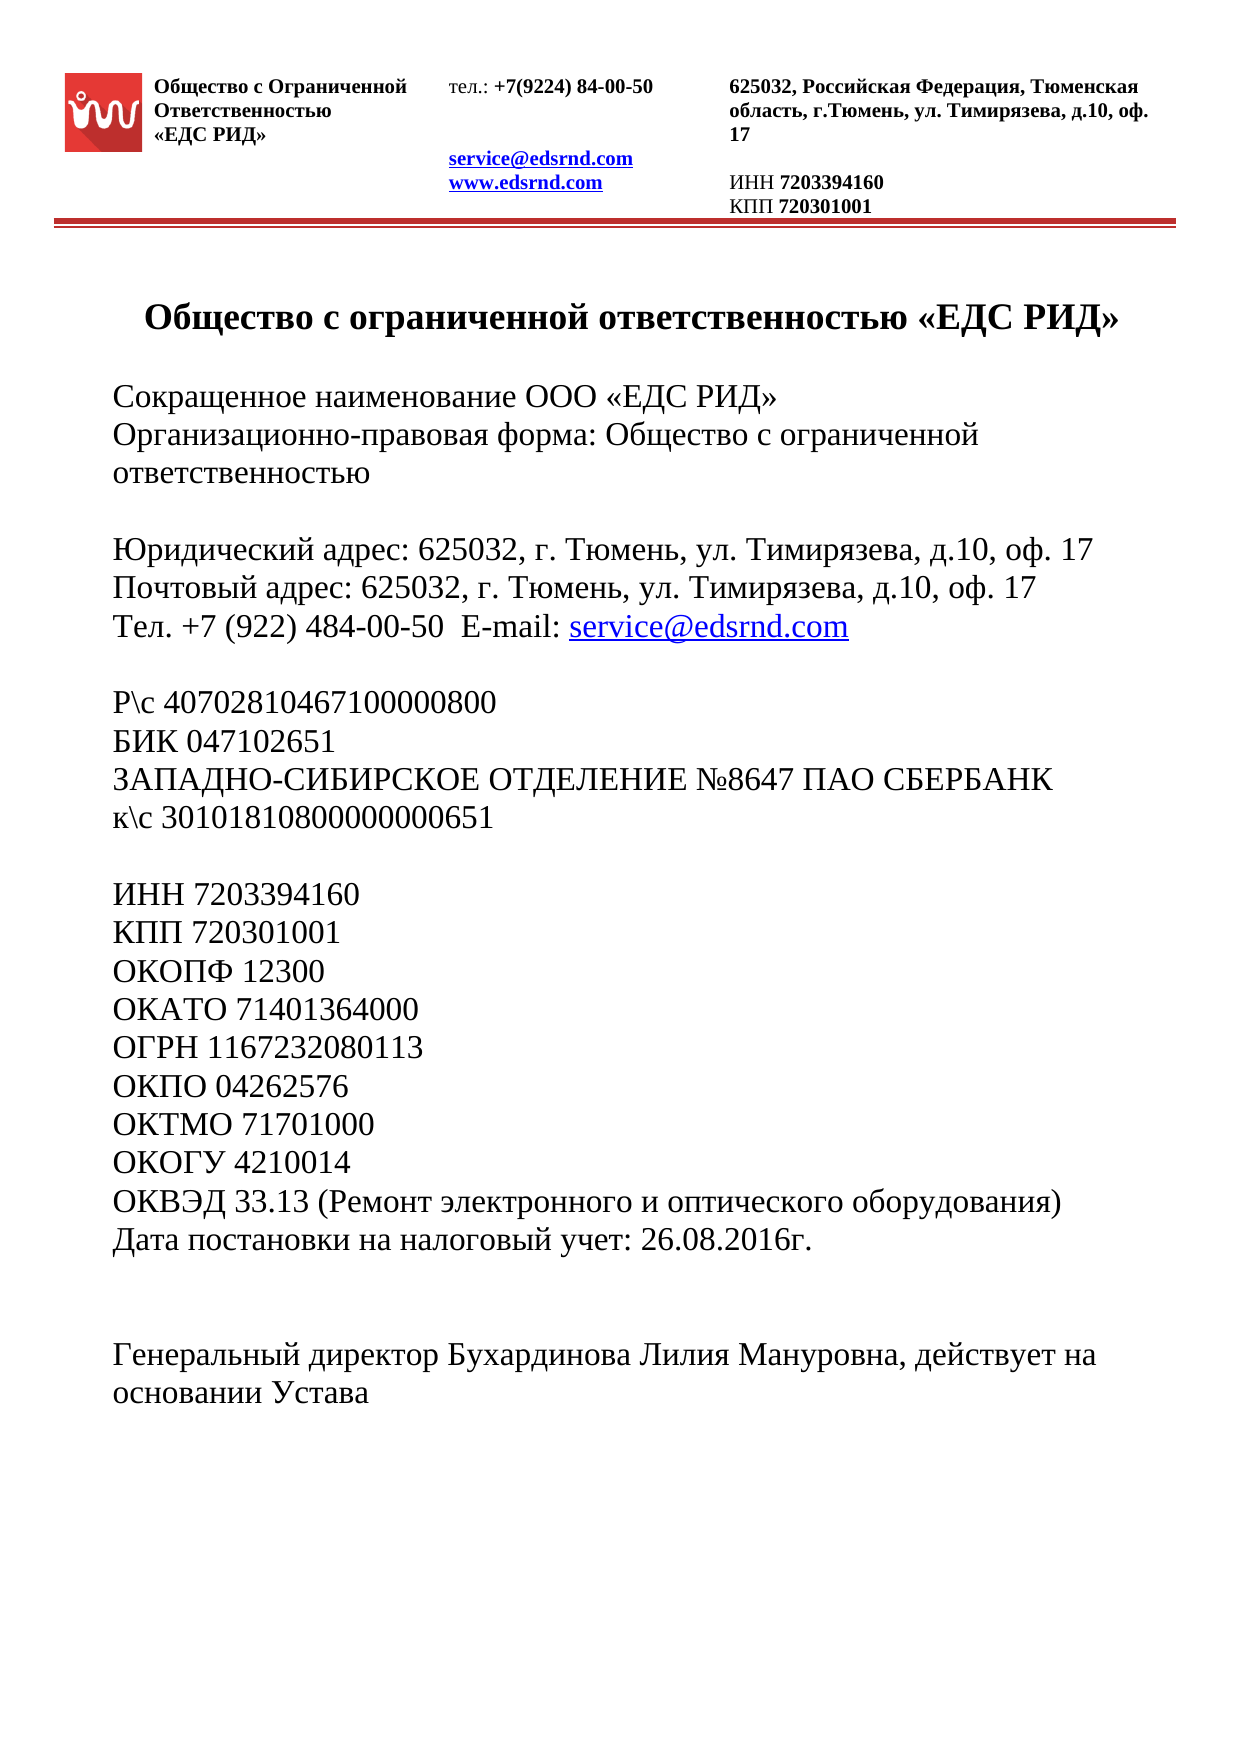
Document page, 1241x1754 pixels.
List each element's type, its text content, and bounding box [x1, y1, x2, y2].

text Генеральный директор Бухардинова Лилия Мануровна, действует на основании Устава [112, 1334, 1152, 1411]
text ОКТМО 71701000 [112, 1104, 1152, 1143]
text ОКВЭД 33.13 (Ремонт электронного и оптического оборудования) [112, 1181, 1152, 1219]
text Тел. +7 (922) 484-00-50 E-mail: service@edsrnd.com [112, 606, 1152, 644]
text ОКОПФ 12300 [112, 951, 1152, 989]
text ОКПО 04262576 [112, 1066, 1152, 1104]
text ИНН 7203394160 [112, 874, 1152, 913]
text ОГРН 1167232080113 [112, 1028, 1152, 1066]
text Юридический адрес: 625032, г. Тюмень, ул. Тимирязева, д.10, оф. 17 [112, 529, 1152, 568]
text к\с 30101810800000000651 [112, 798, 1152, 836]
text ОКОГУ 4210014 [112, 1143, 1152, 1181]
text Сокращенное наименование ООО «ЕДС РИД» [112, 376, 1152, 414]
text ОКАТО 71401364000 [112, 989, 1152, 1028]
text КПП 720301001 [112, 913, 1152, 951]
text Общество с ограниченной ответственностью «ЕДС РИД» [112, 294, 1152, 338]
text Дата постановки на налоговый учет: 26.08.2016г. [112, 1219, 1152, 1258]
picture [64, 73, 143, 152]
text ЗАПАДНО-СИБИРСКОЕ ОТДЕЛЕНИЕ №8647 ПАО СБЕРБАНК [112, 759, 1152, 798]
text Организационно-правовая форма: Общество с ограниченной ответственностью [112, 414, 1152, 491]
text Р\с 40702810467100000800 [112, 683, 1152, 721]
text БИК 047102651 [112, 721, 1152, 759]
text Почтовый адрес: 625032, г. Тюмень, ул. Тимирязева, д.10, оф. 17 [112, 568, 1152, 606]
